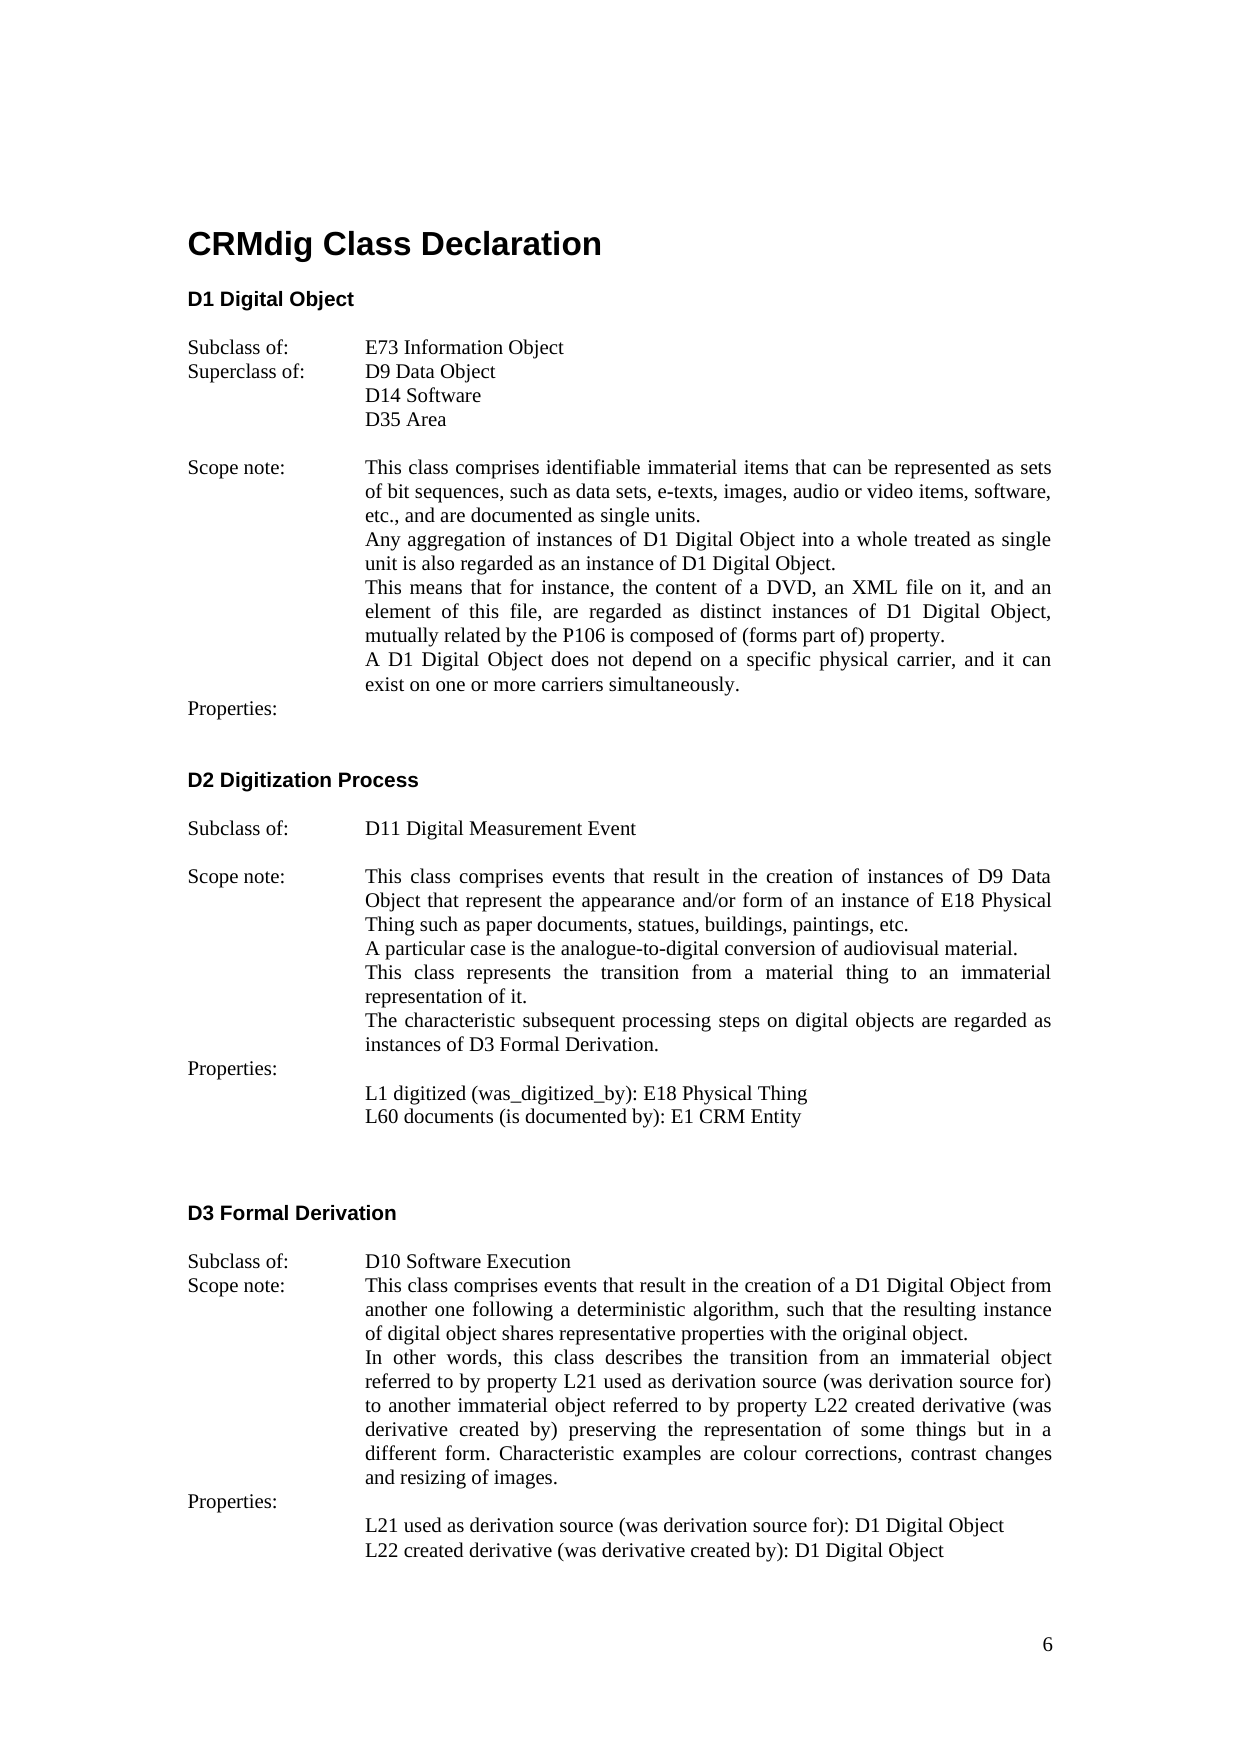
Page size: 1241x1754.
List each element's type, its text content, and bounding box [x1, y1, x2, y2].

text D35 Area [365, 407, 1053, 431]
subtitle CRMdig Class Declaration [187, 224, 1053, 262]
text L22 created derivative (was derivative created by): D1 Digital Object [365, 1537, 1053, 1562]
text Properties: [187, 1489, 1053, 1513]
text Subclass of: D10 Software Execution [187, 1249, 1053, 1273]
text This class represents the transition from a material thing to an immaterial representation of it. [187, 960, 1053, 1008]
text L60 documents (is documented by): E1 CRM Entity [348, 1104, 1053, 1128]
text Any aggregation of instances of D1 Digital Object into a whole treated as single unit is also regarded as an instance of D1 Digital Object. [187, 527, 1053, 575]
subtitle D1 Digital Object [187, 287, 1053, 311]
text Properties: [187, 1056, 1053, 1080]
text L21 used as derivation source (was derivation source for): D1 Digital Object [365, 1513, 1053, 1537]
text This means that for instance, the content of a DVD, an XML file on it, and an element of this file, are regarded as distinct instances of D1 Digital Object, mutually related by the P106 is composed of (forms part of) property. [187, 575, 1053, 647]
text Properties: [187, 696, 1053, 719]
text The characteristic subsequent processing steps on digital objects are regarded as instances of D3 Formal Derivation. [187, 1008, 1053, 1056]
text Scope note: This class comprises events that result in the creation of a D1 Digital Object from another one following a deterministic algorithm, such that the resulting instance of digital object shares representative properties with the original object. [187, 1273, 1053, 1345]
text Subclass of: D11 Digital Measurement Event [187, 816, 1053, 840]
subtitle D2 Digitization Process [187, 768, 1053, 792]
text Superclass of: D9 Data Object [187, 359, 1053, 383]
text L1 digitized (was_digitized_by): E18 Physical Thing [365, 1080, 1053, 1104]
text A particular case is the analogue-to-digital conversion of audiovisual material. [187, 936, 1053, 960]
subtitle D3 Formal Derivation [187, 1201, 1053, 1225]
text In other words, this class describes the transition from an immaterial object referred to by property L21 used as derivation source (was derivation source for) to another immaterial object referred to by property L22 created derivative (was derivative created by) preserving the representation of some things but in a different form. Characteristic examples are colour corrections, contrast changes and resizing of images. [187, 1345, 1053, 1489]
text A D1 Digital Object does not depend on a specific physical carrier, and it can exist on one or more carriers simultaneously. [365, 647, 1053, 696]
text D14 Software [365, 383, 1053, 407]
text Subclass of: E73 Information Object [187, 334, 1053, 359]
text Scope note: This class comprises events that result in the creation of instances of D9 Data Object that represent the appearance and/or form of an instance of E18 Physical Thing such as paper documents, statues, buildings, paintings, etc. [187, 864, 1053, 936]
text Scope note: This class comprises identifiable immaterial items that can be represented as sets of bit sequences, such as data sets, e-texts, images, audio or video items, software, etc., and are documented as single units. [187, 455, 1053, 527]
